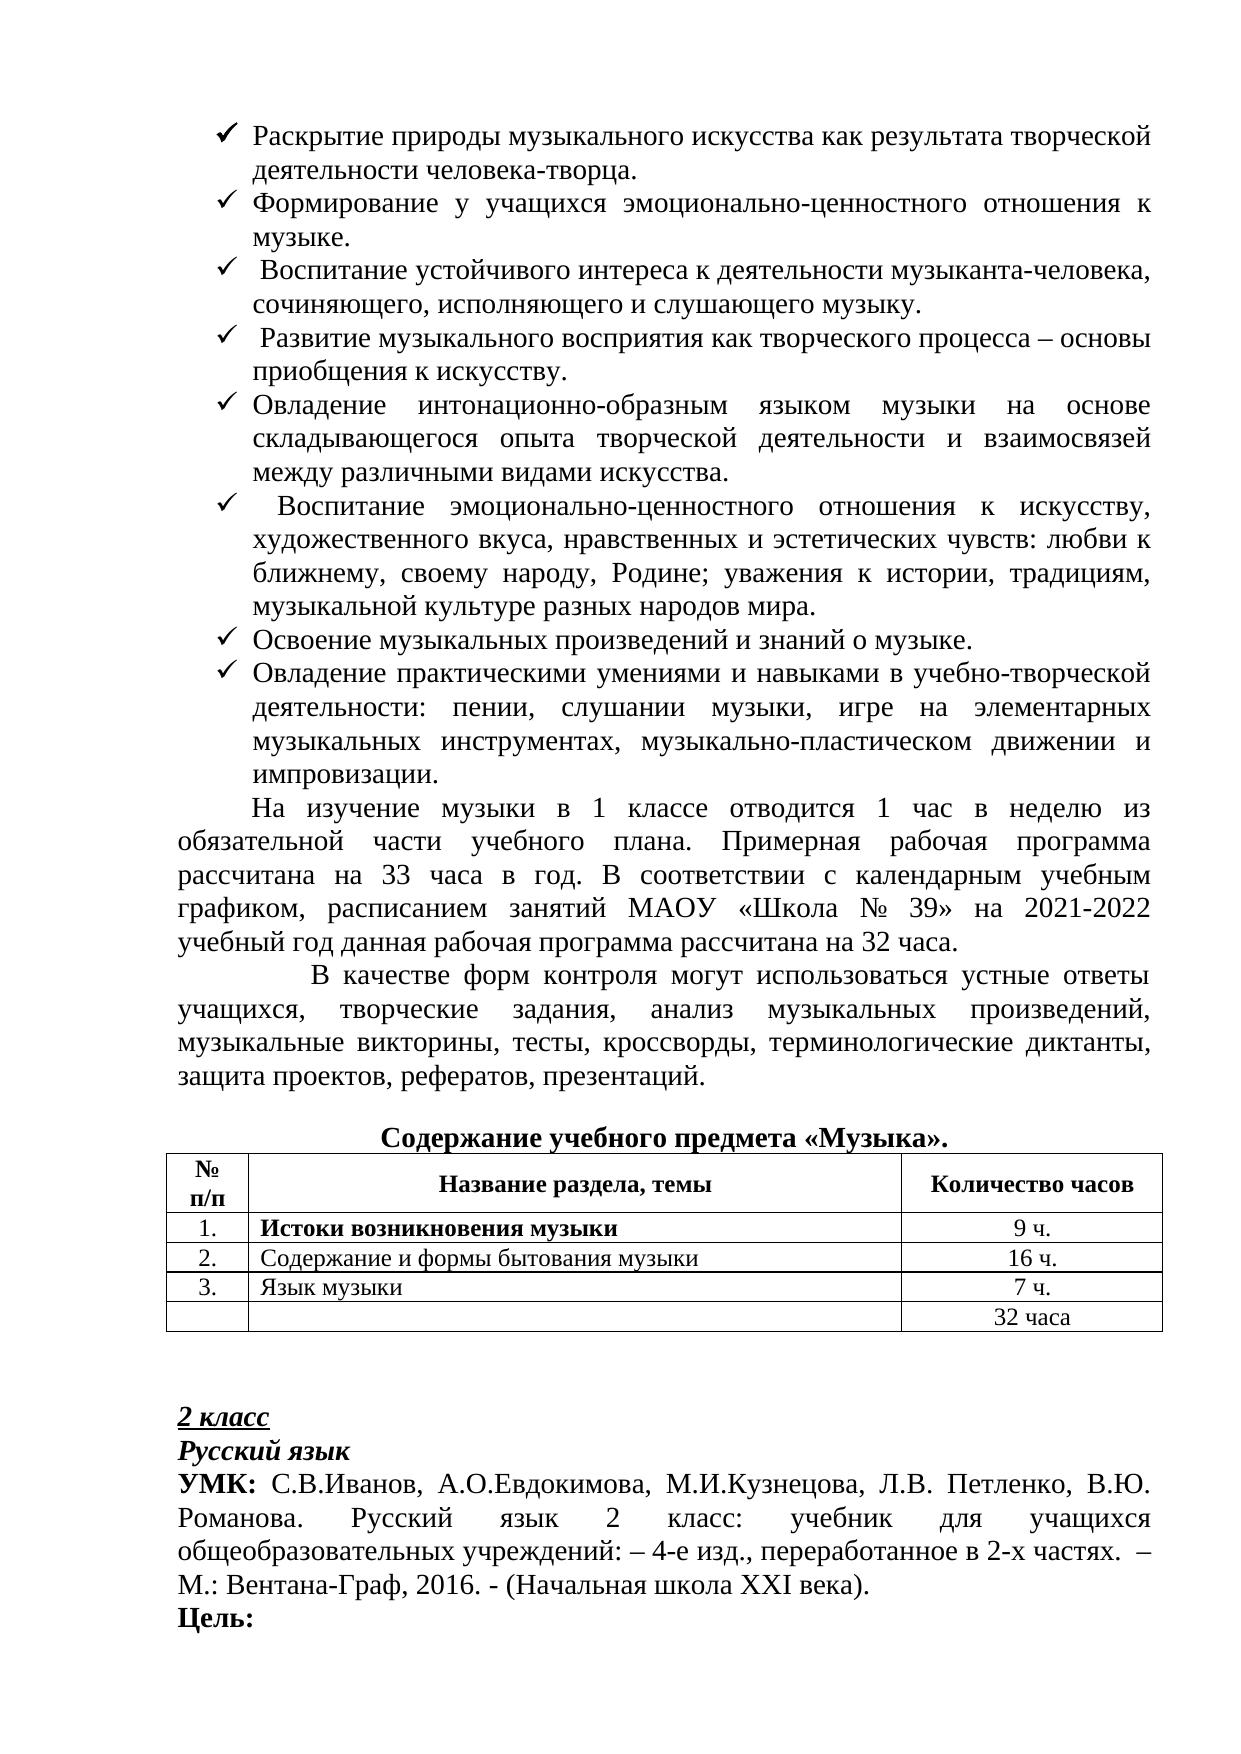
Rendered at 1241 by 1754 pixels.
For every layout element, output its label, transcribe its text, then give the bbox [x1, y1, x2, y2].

list Освоение музыкальных произведений и знаний о музыке. [215, 622, 1152, 656]
text На изучение музыки в 1 классе отводится 1 час в неделю из обязательной части учебного плана. Примерная рабочая программа рассчитана на 33 часа в год. В соответствии с календарным учебным графиком, расписанием занятий МАОУ «Школа № 39» на 2021-2022 учебный год данная рабочая программа рассчитана на 32 часа. [177, 790, 1152, 957]
text Содержание учебного предмета «Музыка». [177, 1120, 1152, 1153]
table_cell 16 ч. [902, 1243, 1162, 1271]
text Цель: [177, 1600, 1152, 1634]
table_header Количество часов [902, 1154, 1162, 1212]
table_cell 3. [167, 1273, 248, 1301]
table_cell 1. [167, 1213, 248, 1242]
table_cell [167, 1302, 248, 1331]
text В качестве форм контроля могут использоваться устные ответы учащихся, творческие задания, анализ музыкальных произведений, музыкальные викторины, тесты, кроссворды, терминологические диктанты, защита проектов, рефератов, презентаций. [177, 957, 1152, 1092]
text 2 класс [177, 1399, 1152, 1433]
list Воспитание эмоционально-ценностного отношения к искусству, художественного вкуса, нравственных и эстетических чувств: любви к ближнему, своему народу, Родине; уважения к истории, традициям, музыкальной культуре разных народов мира. [215, 488, 1152, 622]
text УМК: С.В.Иванов, А.О.Евдокимова, М.И.Кузнецова, Л.В. Петленко, В.Ю. Романова. Русский язык 2 класс: учебник для учащихся общеобразовательных учреждений: – 4-е изд., переработанное в 2-х частях. – М.: Вентана-Граф, 2016. - (Начальная школа XXI века). [177, 1466, 1152, 1600]
table_cell 2. [167, 1243, 248, 1271]
table_cell 32 часа [902, 1302, 1162, 1331]
list Овладение интонационно-образным языком музыки на основе складывающегося опыта творческой деятельности и взаимосвязей между различными видами искусства. [215, 387, 1152, 488]
table_cell 9 ч. [902, 1213, 1162, 1242]
text Русский язык [177, 1433, 1152, 1466]
list Развитие музыкального восприятия как творческого процесса – основы приобщения к искусству. [215, 320, 1152, 387]
table_header Название раздела, темы [249, 1154, 901, 1212]
table_cell 7 ч. [902, 1273, 1162, 1301]
list Раскрытие природы музыкального искусства как результата творческой деятельности человека-творца. [215, 118, 1152, 185]
list Формирование у учащихся эмоционально-ценностного отношения к музыке. [215, 185, 1152, 252]
table_cell Истоки возникновения музыки [249, 1213, 901, 1242]
table_cell Содержание и формы бытования музыки [249, 1243, 901, 1271]
table_cell Язык музыки [249, 1273, 901, 1301]
table_cell [249, 1302, 901, 1331]
list Овладение практическими умениями и навыками в учебно-творческой деятельности: пении, слушании музыки, игре на элементарных музыкальных инструментах, музыкально-пластическом движении и импровизации. [215, 656, 1152, 790]
table_header № п/п [167, 1154, 248, 1212]
list Воспитание устойчивого интереса к деятельности музыканта-человека, сочиняющего, исполняющего и слушающего музыку. [215, 252, 1152, 320]
